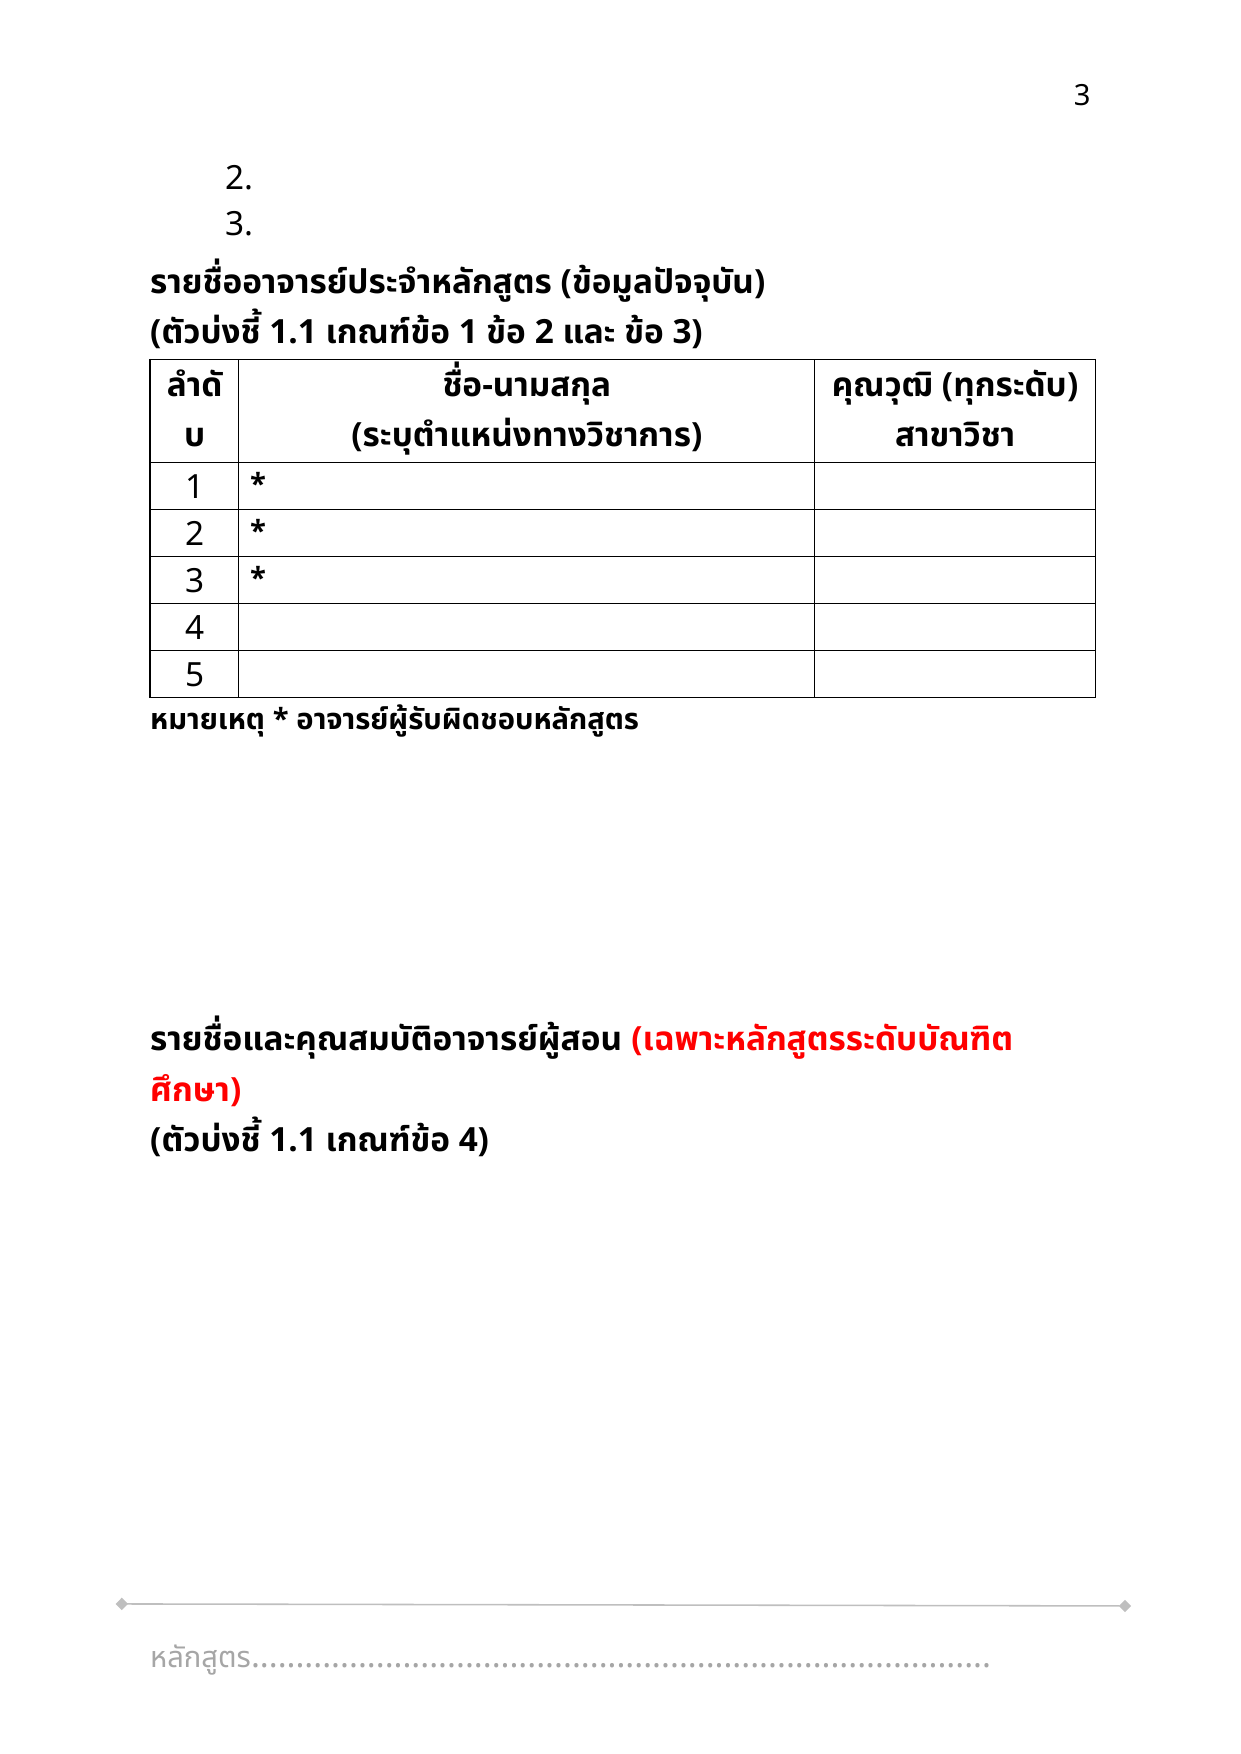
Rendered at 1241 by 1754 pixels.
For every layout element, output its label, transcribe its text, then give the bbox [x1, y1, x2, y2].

table_cell [815, 557, 1095, 602]
text รายชื่ออาจารย์ประจำหลักสูตร (ข้อมูลปัจจุบัน) [150, 257, 1090, 308]
text (ตัวบ่งชี้ 1.1 เกณฑ์ข้อ 1 ข้อ 2 และ ข้อ 3) [150, 308, 1090, 359]
table_cell 2 [151, 510, 238, 556]
text (ตัวบ่งชี้ 1.1 เกณฑ์ข้อ 4) [150, 1116, 1090, 1167]
table_header คุณวุฒิ (ทุกระดับ) สาขาวิชา [815, 360, 1095, 462]
table_cell [239, 651, 814, 696]
table_cell * [239, 557, 814, 602]
table_cell 3 [151, 557, 238, 602]
text รายชื่อและคุณสมบัติอาจารย์ผู้สอน (เฉพาะหลักสูตรระดับบัณฑิตศึกษา) [150, 1015, 1090, 1116]
table_cell [239, 604, 814, 649]
text 2. [150, 154, 1090, 199]
table_cell * [239, 463, 814, 508]
table_cell 1 [151, 463, 238, 508]
table_cell 4 [151, 604, 238, 649]
table_cell [815, 651, 1095, 696]
table_cell [815, 463, 1095, 508]
table_cell 5 [151, 651, 238, 696]
text 3. [150, 199, 1090, 245]
table_cell [815, 510, 1095, 556]
table_cell [815, 604, 1095, 649]
text หมายเหตุ * อาจารย์ผู้รับผิดชอบหลักสูตร [150, 698, 1090, 742]
table_header ชื่อ-นามสกุล (ระบุตำแหน่งทางวิชาการ) [239, 360, 814, 462]
table_cell * [239, 510, 814, 556]
table_header ลำดับ [151, 360, 238, 462]
